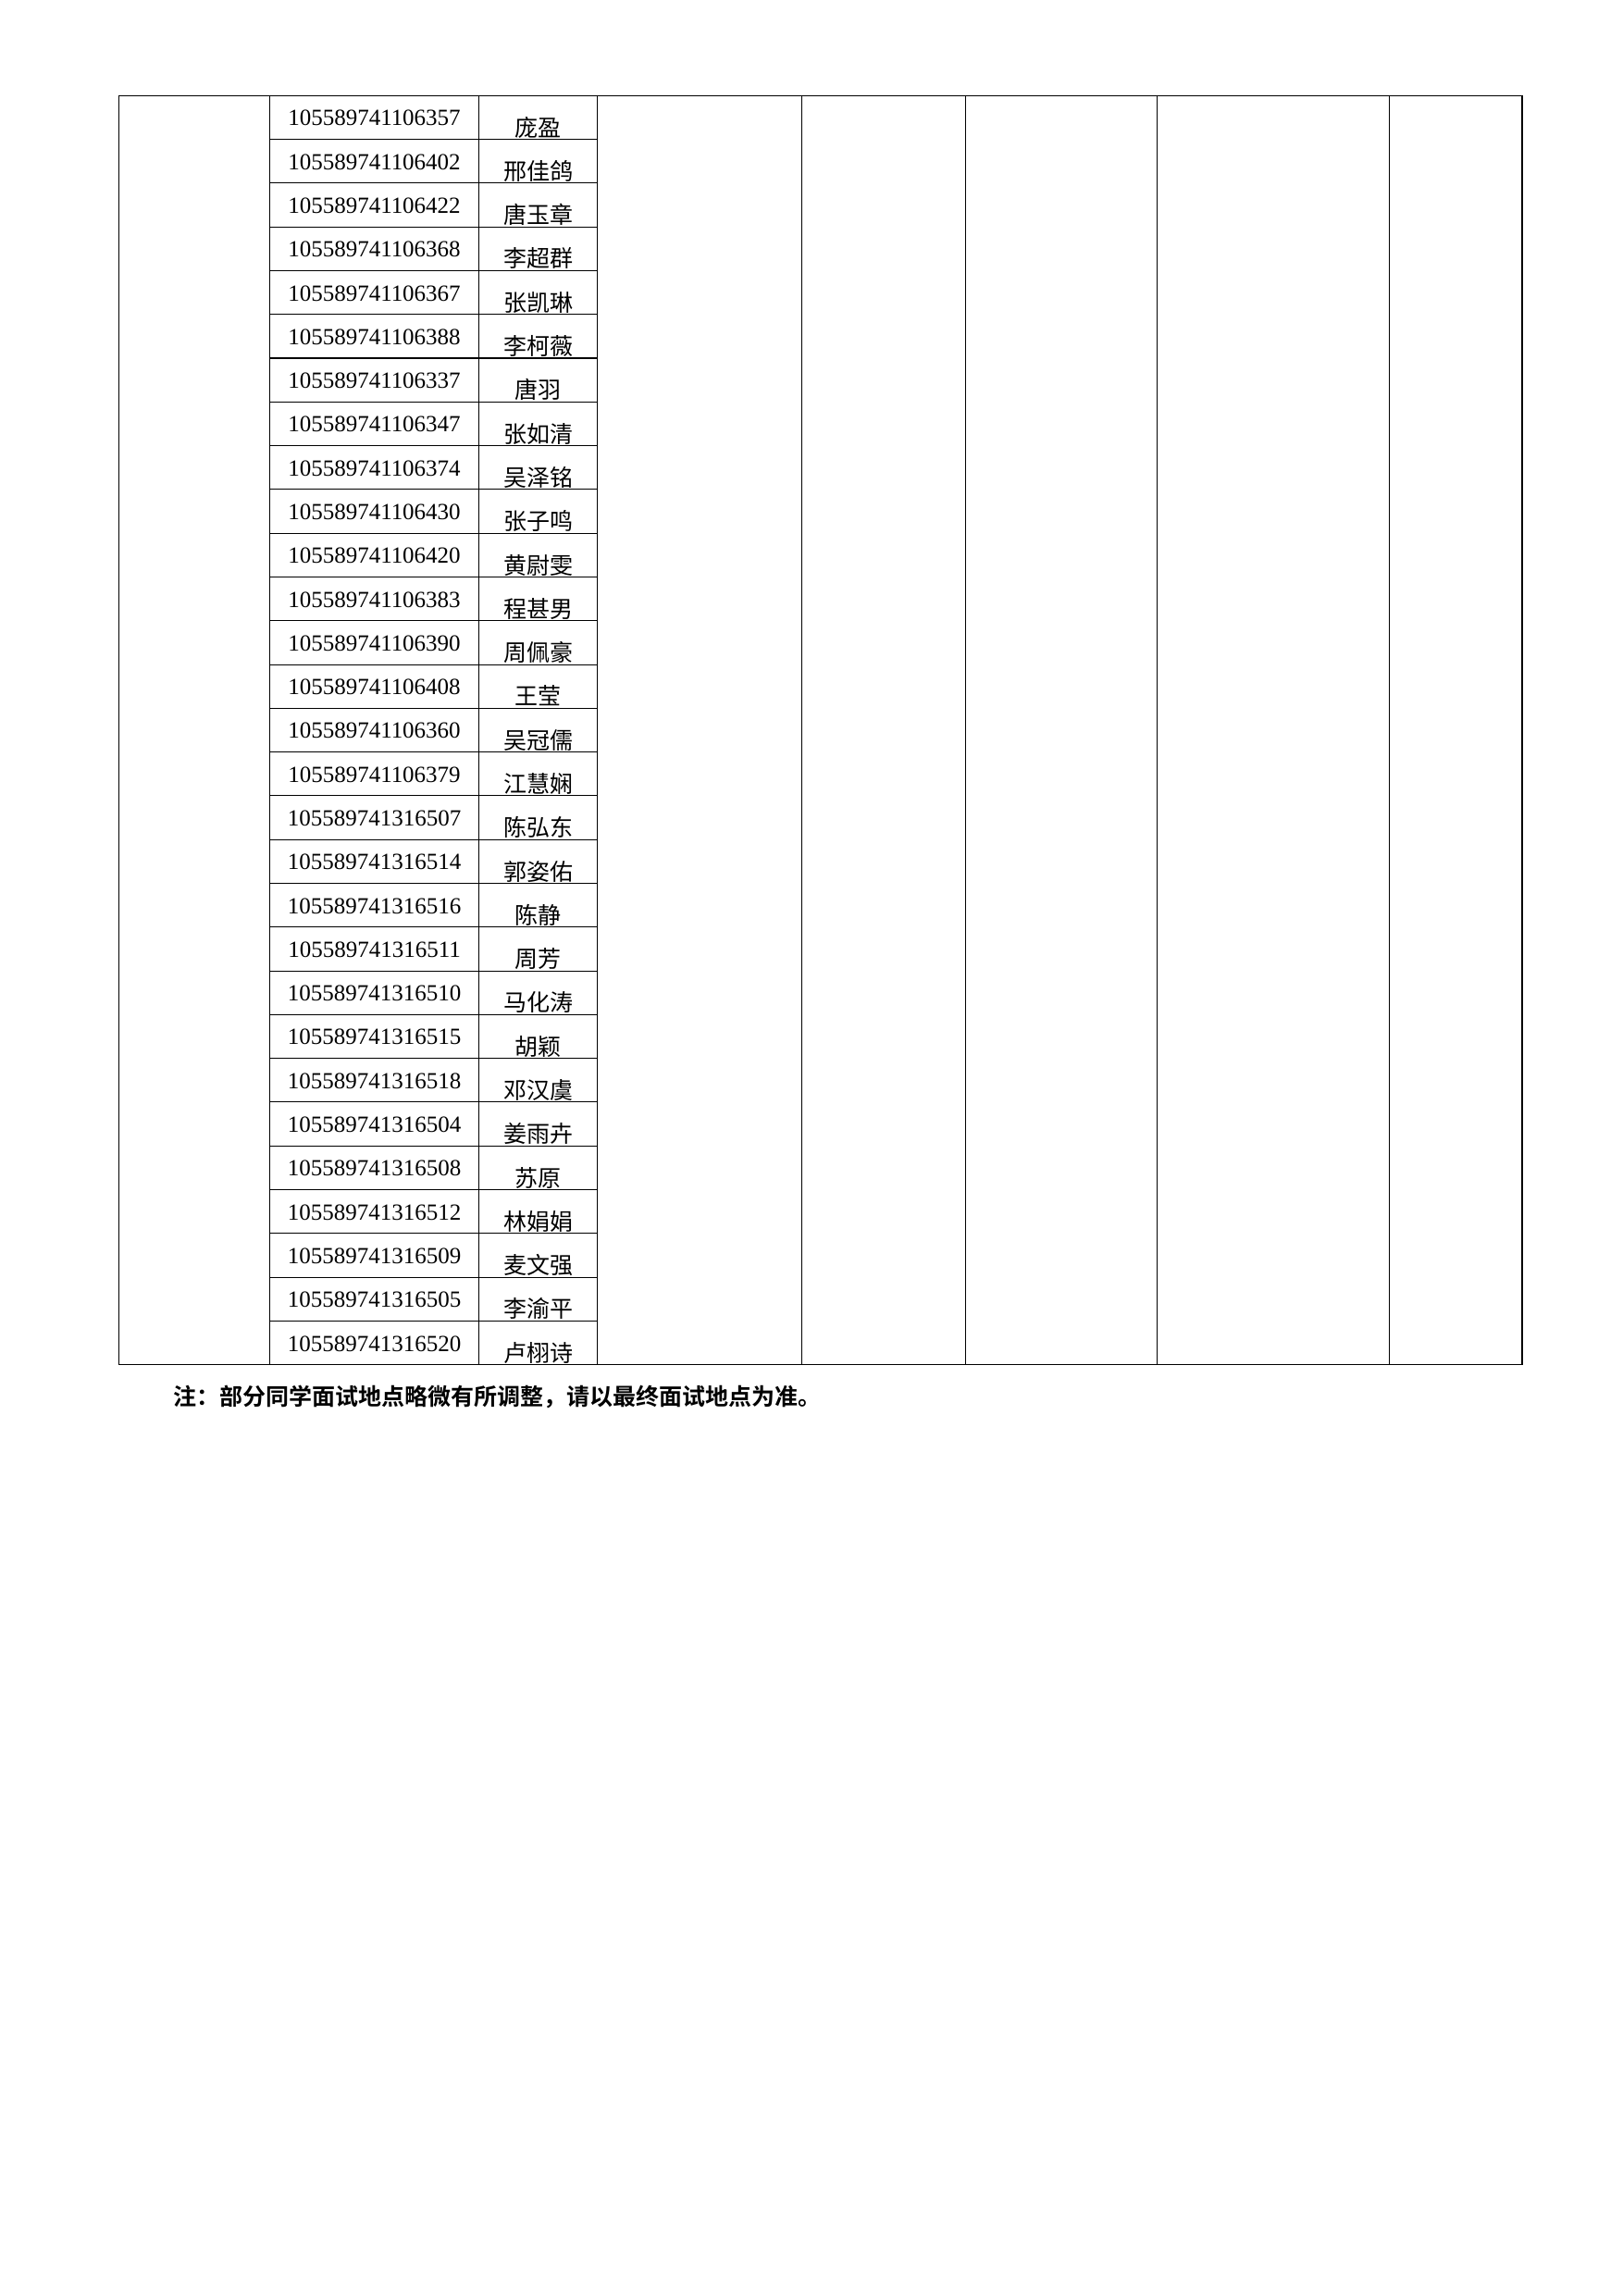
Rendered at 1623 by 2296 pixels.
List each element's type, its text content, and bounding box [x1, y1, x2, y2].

table_cell 李柯薇 [479, 315, 597, 357]
table_cell 周芳 [479, 927, 597, 970]
table_cell 陈弘东 [479, 796, 597, 839]
table_cell 105589741106337 [270, 359, 478, 402]
table_cell 105589741106390 [270, 621, 478, 664]
table_cell 卢栩诗 [479, 1322, 597, 1364]
table_cell 105589741316511 [270, 927, 478, 970]
table_cell 陈静 [479, 884, 597, 926]
table_cell 王莹 [479, 665, 597, 708]
table_cell 105589741316514 [270, 840, 478, 883]
table_cell 马化涛 [479, 972, 597, 1014]
table_cell 姜雨卉 [479, 1102, 597, 1146]
table_cell 105589741316512 [270, 1190, 478, 1233]
table_cell 吴泽铭 [479, 446, 597, 489]
table_cell 胡颖 [479, 1015, 597, 1058]
table_cell 张子鸣 [479, 490, 597, 533]
table_cell 邢佳鸽 [479, 140, 597, 182]
table_cell 105589741106379 [270, 752, 478, 795]
table_cell 吴冠儒 [479, 709, 597, 751]
table_cell 105589741316507 [270, 796, 478, 839]
table_cell 林娟娟 [479, 1190, 597, 1233]
table_cell 105589741316509 [270, 1234, 478, 1276]
table_cell 105589741106374 [270, 446, 478, 489]
table_cell 105589741106388 [270, 315, 478, 357]
table_cell 105589741106367 [270, 271, 478, 314]
table_cell 105589741106368 [270, 228, 478, 270]
table_cell 105589741316520 [270, 1322, 478, 1364]
table_cell 邓汉虞 [479, 1059, 597, 1101]
table_cell 105589741106347 [270, 403, 478, 445]
table_cell 105589741106420 [270, 534, 478, 577]
table_cell 黄尉雯 [479, 534, 597, 577]
table_cell 105589741106430 [270, 490, 478, 533]
table_cell 苏原 [479, 1147, 597, 1189]
table_cell 105589741316505 [270, 1278, 478, 1321]
table_cell 郭姿佑 [479, 840, 597, 883]
table_cell 张如清 [479, 403, 597, 445]
table_cell 105589741316518 [270, 1059, 478, 1101]
table_cell 105589741106357 [270, 96, 478, 139]
table_cell 江慧娴 [479, 752, 597, 795]
table_cell 105589741316515 [270, 1015, 478, 1058]
table_cell 105589741316508 [270, 1147, 478, 1189]
table_cell 李超群 [479, 228, 597, 270]
text 注：部分同学面试地点略微有所调整，请以最终面试地点为准。 。前面试获优名单 [173, 1365, 1474, 1425]
table_cell 105589741106422 [270, 183, 478, 226]
table_cell 麦文强 [479, 1234, 597, 1276]
table_cell 李渝平 [479, 1278, 597, 1321]
table_cell 张凯琳 [479, 271, 597, 314]
table_cell 周佩豪 [479, 621, 597, 664]
table_cell 庞盈 [479, 96, 597, 139]
table_cell 105589741106383 [270, 577, 478, 620]
table_cell 105589741106360 [270, 709, 478, 751]
table_cell 唐羽 [479, 359, 597, 402]
table_cell 105589741316516 [270, 884, 478, 926]
table_cell 程甚男 [479, 577, 597, 620]
table_cell 唐玉章 [479, 183, 597, 226]
table_cell 105589741106408 [270, 665, 478, 708]
table_cell 105589741106402 [270, 140, 478, 182]
table_cell 105589741316510 [270, 972, 478, 1014]
table_cell 105589741316504 [270, 1102, 478, 1146]
